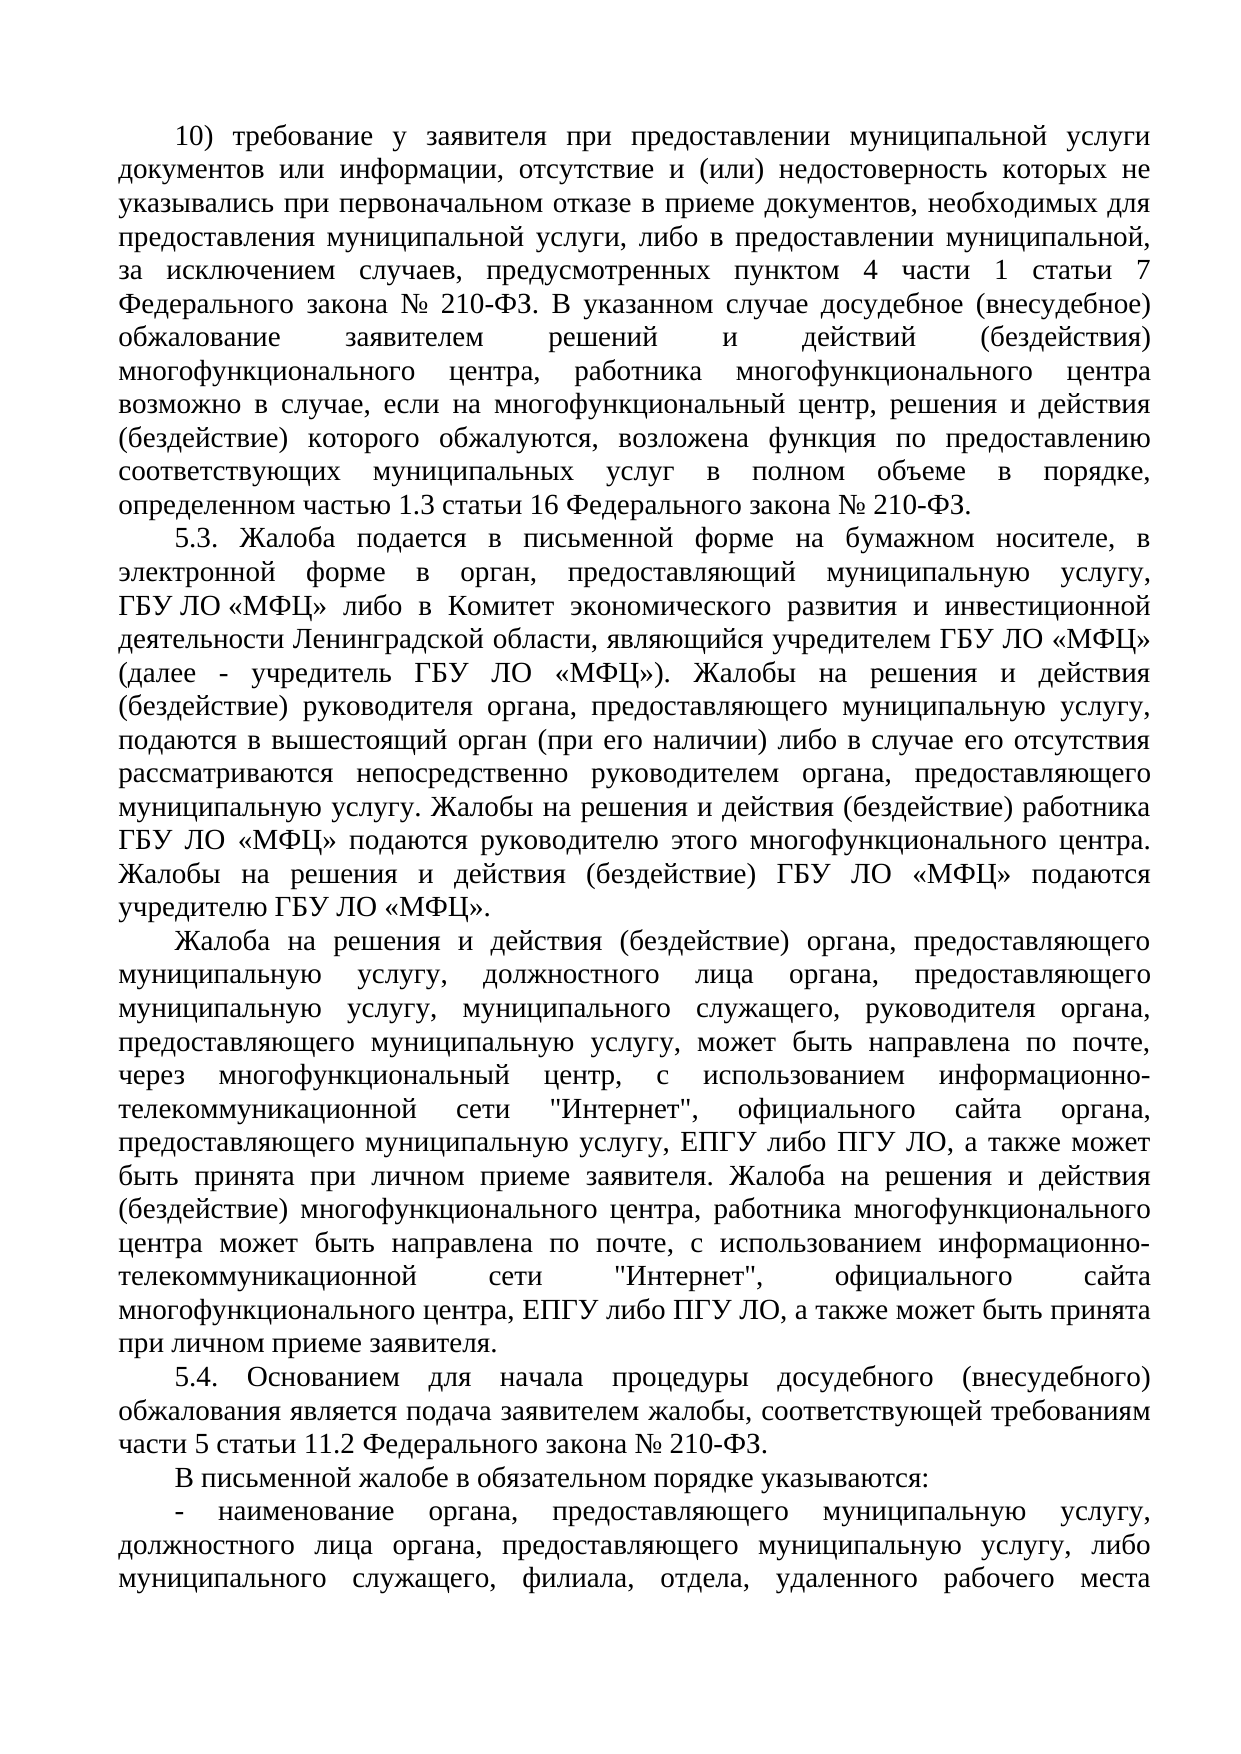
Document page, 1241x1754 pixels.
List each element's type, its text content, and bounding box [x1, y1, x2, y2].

text 5.4. Основанием для начала процедуры досудебного (внесудебного) обжалования является подача заявителем жалобы, соответствующей требованиям части 5 статьи 11.2 Федерального закона № 210-ФЗ. [118, 1359, 1152, 1460]
text В письменной жалобе в обязательном порядке указываются: [118, 1460, 1152, 1493]
text Жалоба на решения и действия (бездействие) органа, предоставляющего муниципальную услугу, должностного лица органа, предоставляющего муниципальную услугу, муниципального служащего, руководителя органа, предоставляющего муниципальную услугу, может быть направлена по почте, через многофункциональный центр, с использованием информационно-телекоммуникационной сети "Интернет", официального сайта органа, предоставляющего муниципальную услугу, ЕПГУ либо ПГУ ЛО, а также может быть принята при личном приеме заявителя. Жалоба на решения и действия (бездействие) многофункционального центра, работника многофункционального центра может быть направлена по почте, с использованием информационно-телекоммуникационной сети "Интернет", официального сайта многофункционального центра, ЕПГУ либо ПГУ ЛО, а также может быть принята при личном приеме заявителя. [118, 923, 1152, 1359]
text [118, 1493, 1152, 1594]
text 10) требование у заявителя при предоставлении муниципальной услуги документов или информации, отсутствие и (или) недостоверность которых не указывались при первоначальном отказе в приеме документов, необходимых для предоставления муниципальной услуги, либо в предоставлении муниципальной, за исключением случаев, предусмотренных пунктом 4 части 1 статьи 7 Федерального закона № 210-ФЗ. В указанном случае досудебное (внесудебное) обжалование заявителем решений и действий (бездействия) многофункционального центра, работника многофункционального центра возможно в случае, если на многофункциональный центр, решения и действия (бездействие) которого обжалуются, возложена функция по предоставлению соответствующих муниципальных услуг в полном объеме в порядке, определенном частью 1.3 статьи 16 Федерального закона № 210-ФЗ. [118, 118, 1152, 521]
text 5.3. Жалоба подается в письменной форме на бумажном носителе, в электронной форме в орган, предоставляющий муниципальную услугу, ГБУ ЛО «МФЦ» либо в Комитет экономического развития и инвестиционной деятельности Ленинградской области, являющийся учредителем ГБУ ЛО «МФЦ» (далее - учредитель ГБУ ЛО «МФЦ»). Жалобы на решения и действия (бездействие) руководителя органа, предоставляющего муниципальную услугу, подаются в вышестоящий орган (при его наличии) либо в случае его отсутствия рассматриваются непосредственно руководителем органа, предоставляющего муниципальную услугу. Жалобы на решения и действия (бездействие) работника ГБУ ЛО «МФЦ» подаются руководителю этого многофункционального центра. Жалобы на решения и действия (бездействие) ГБУ ЛО «МФЦ» подаются учредителю ГБУ ЛО «МФЦ». [118, 521, 1152, 923]
